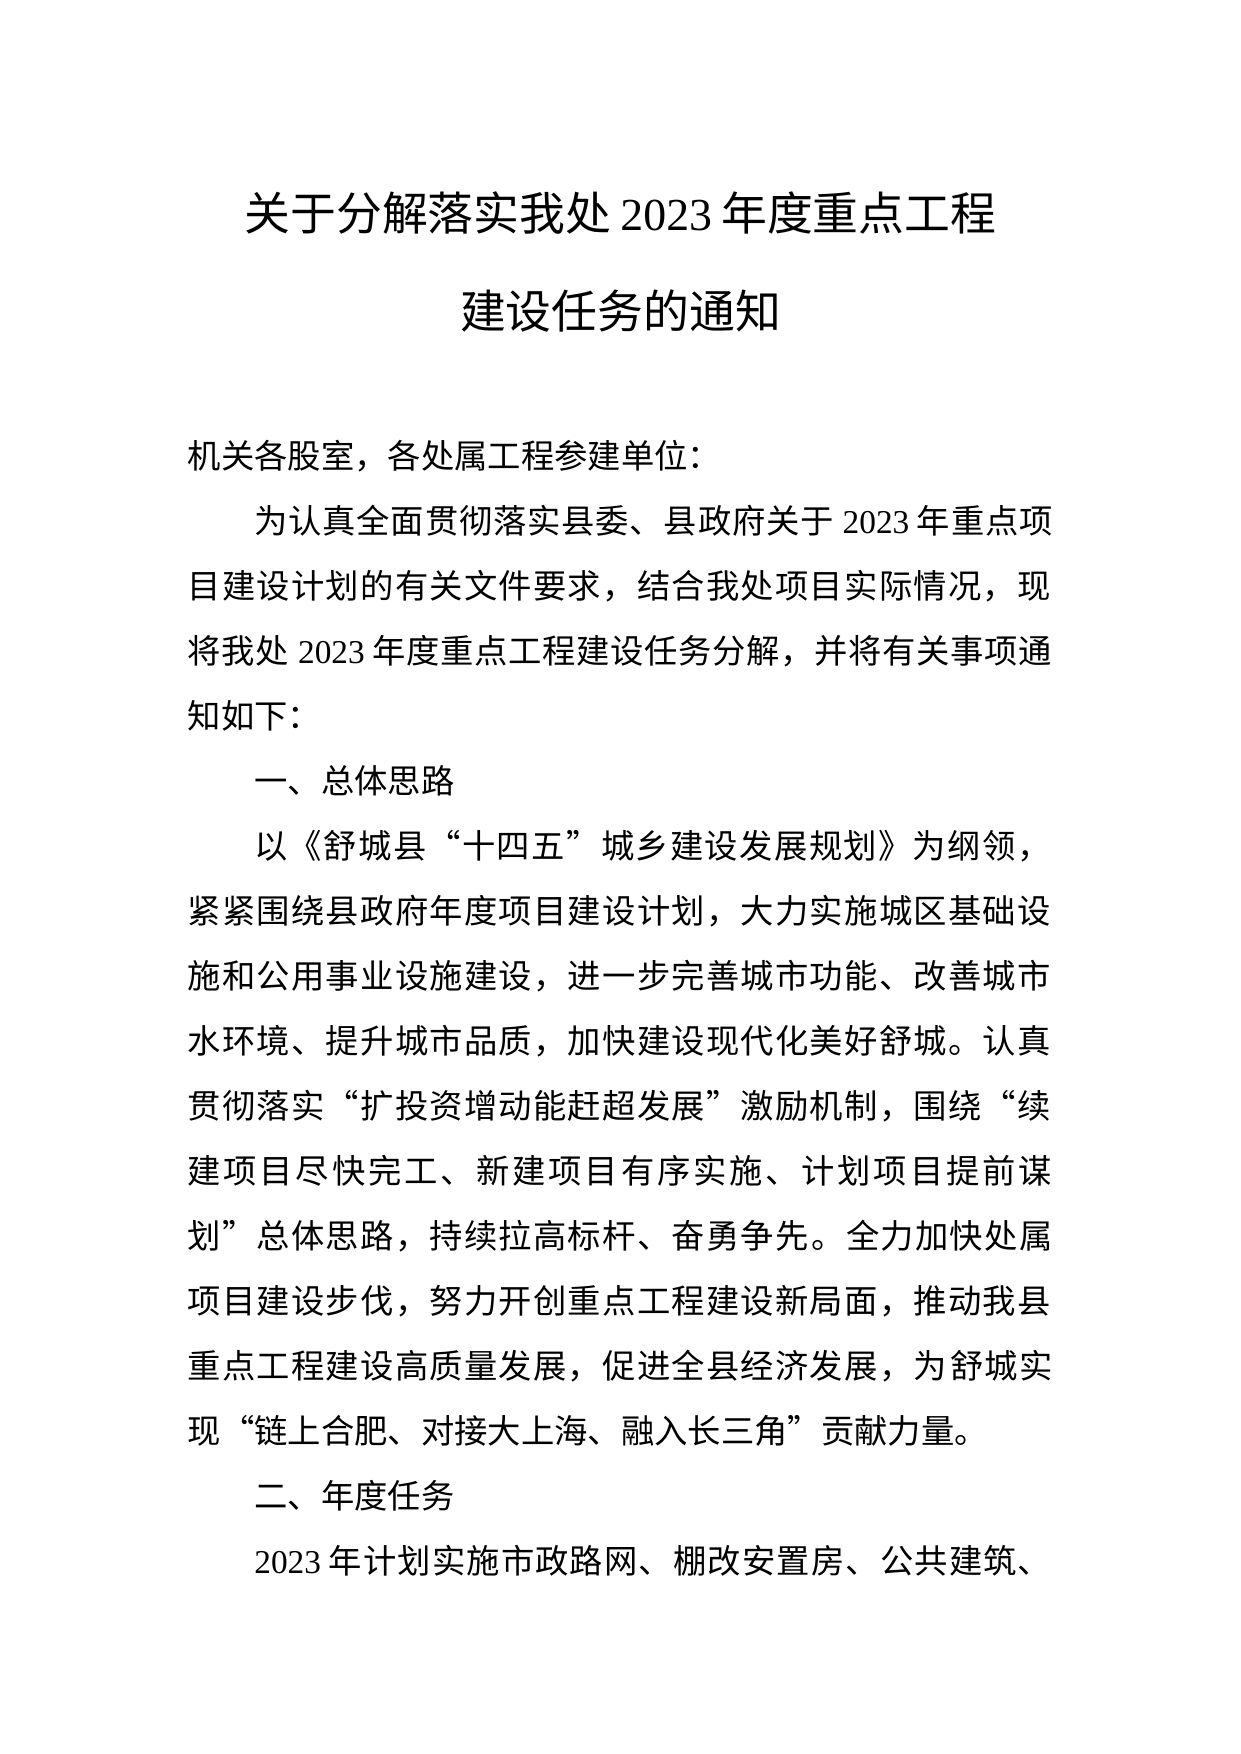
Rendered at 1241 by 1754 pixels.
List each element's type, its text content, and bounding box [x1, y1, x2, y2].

text 二、年度任务 [187, 1462, 1053, 1527]
text 建设任务的通知 [187, 259, 1053, 357]
text 一、总体思路 [187, 747, 1053, 812]
text 关于分解落实我处2023年度重点工程 [187, 162, 1053, 259]
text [187, 1527, 1053, 1592]
text 以《舒城县“十四五”城乡建设发展规划》为纲领，紧紧围绕县政府年度项目建设计划，大力实施城区基础设施和公用事业设施建设，进一步完善城市功能、改善城市水环境、提升城市品质，加快建设现代化美好舒城。认真贯彻落实“扩投资增动能赶超发展”激励机制，围绕“续建项目尽快完工、新建项目有序实施、计划项目提前谋划”总体思路，持续拉高标杆、奋勇争先。全力加快处属项目建设步伐，努力开创重点工程建设新局面，推动我县重点工程建设高质量发展，促进全县经济发展，为舒城实现“链上合肥、对接大上海、融入长三角”贡献力量。 [187, 812, 1053, 1462]
text 机关各股室，各处属工程参建单位： [187, 422, 1053, 487]
text 为认真全面贯彻落实县委、县政府关于2023年重点项目建设计划的有关文件要求，结合我处项目实际情况，现将我处 2023年度重点工程建设任务分解，并将有关事项通知如下： [187, 487, 1053, 747]
